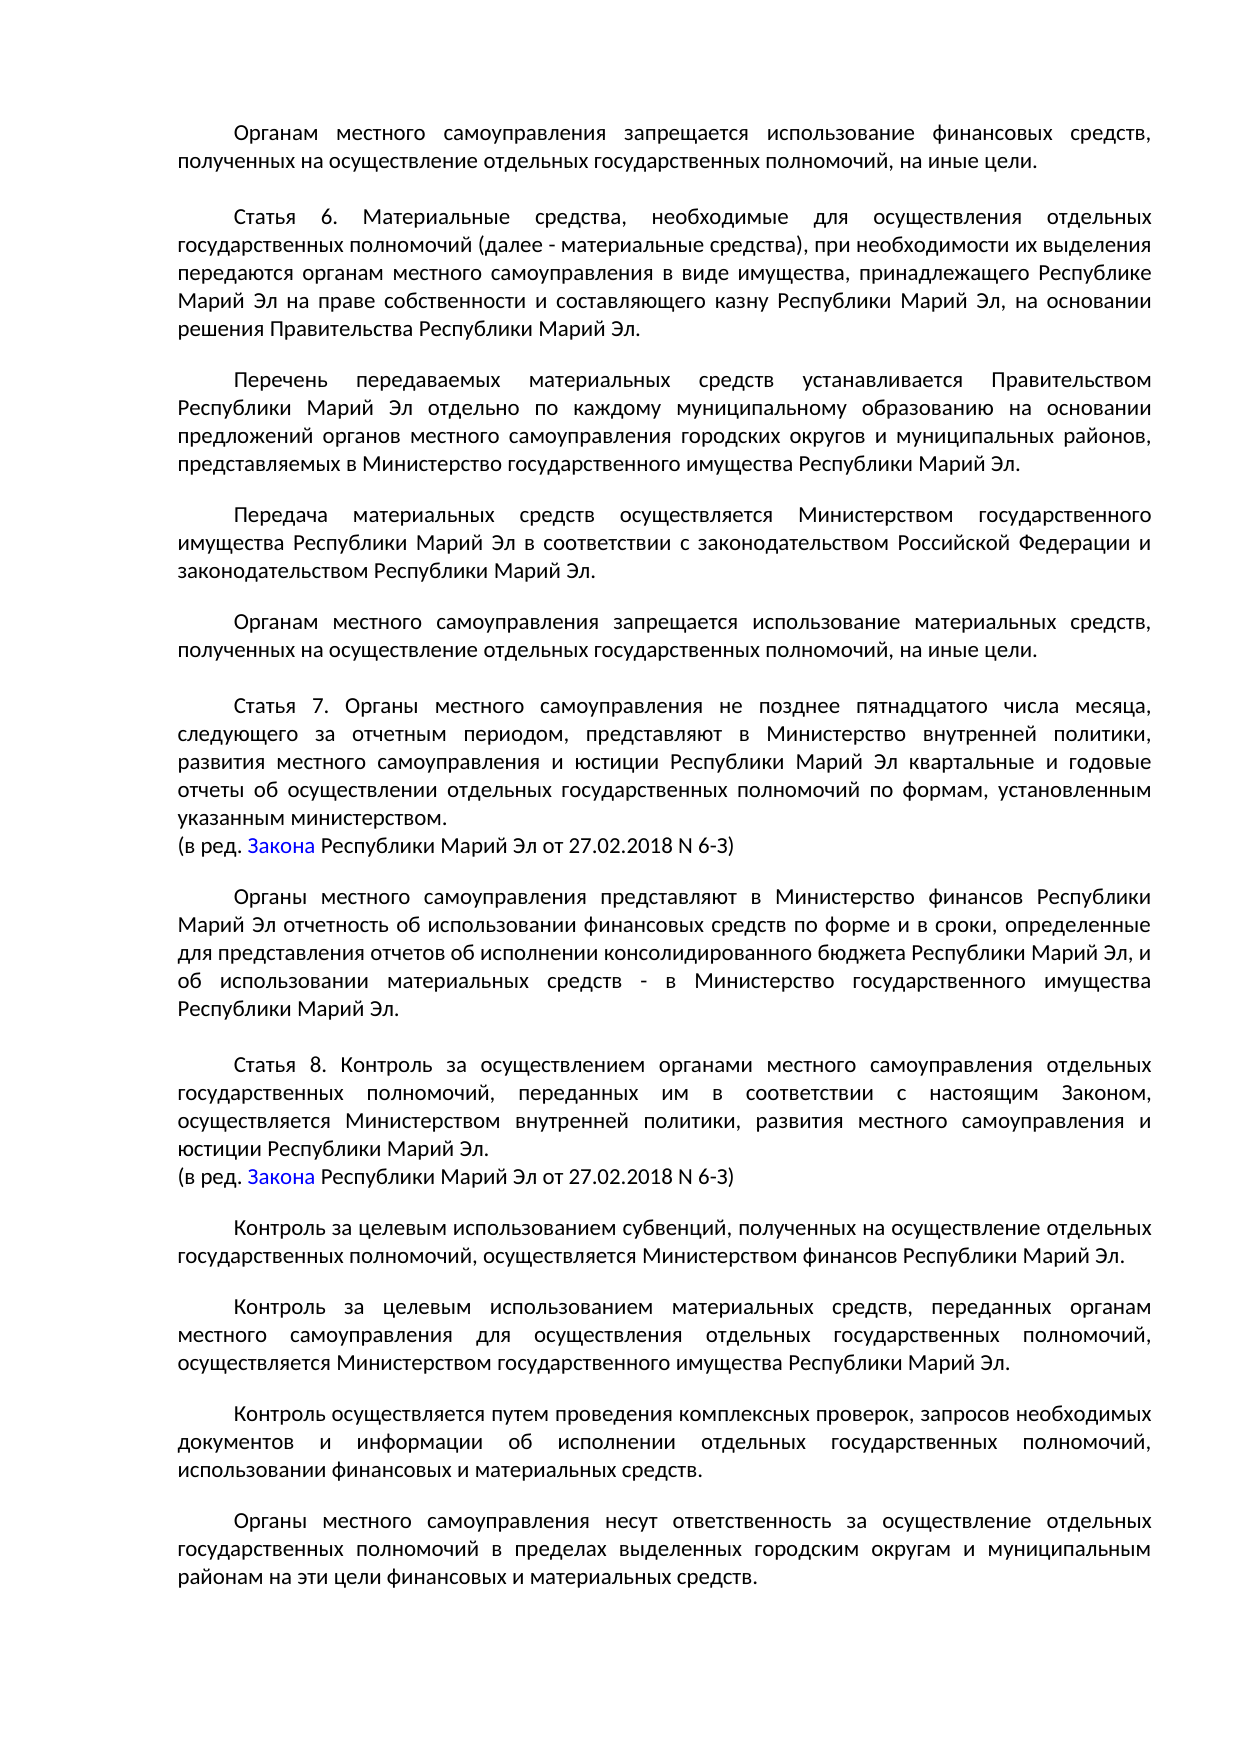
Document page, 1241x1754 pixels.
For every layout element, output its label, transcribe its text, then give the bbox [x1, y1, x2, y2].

text Перечень передаваемых материальных средств устанавливается Правительством Республики Марий Эл отдельно по каждому муниципальному образованию на основании предложений органов местного самоуправления городских округов и муниципальных районов, представляемых в Министерство государственного имущества Республики Марий Эл. [177, 365, 1152, 477]
text Контроль за целевым использованием субвенций, полученных на осуществление отдельных государственных полномочий, осуществляется Министерством финансов Республики Марий Эл. [177, 1213, 1152, 1269]
text Передача материальных средств осуществляется Министерством государственного имущества Республики Марий Эл в соответствии с законодательством Российской Федерации и законодательством Республики Марий Эл. [177, 500, 1152, 584]
text Органам местного самоуправления запрещается использование финансовых средств, полученных на осуществление отдельных государственных полномочий, на иные цели. [177, 118, 1152, 174]
text Статья 8. Контроль за осуществлением органами местного самоуправления отдельных государственных полномочий, переданных им в соответствии с настоящим Законом, осуществляется Министерством внутренней политики, развития местного самоуправления и юстиции Республики Марий Эл. [177, 1050, 1152, 1162]
text Статья 7. Органы местного самоуправления не позднее пятнадцатого числа месяца, следующего за отчетным периодом, представляют в Министерство внутренней политики, развития местного самоуправления и юстиции Республики Марий Эл квартальные и годовые отчеты об осуществлении отдельных государственных полномочий по формам, установленным указанным министерством. [177, 691, 1152, 831]
text (в ред. Закона Республики Марий Эл от 27.02.2018 N 6-З) [177, 1162, 1152, 1191]
text (в ред. Закона Республики Марий Эл от 27.02.2018 N 6-З) [177, 831, 1152, 859]
text Контроль осуществляется путем проведения комплексных проверок, запросов необходимых документов и информации об исполнении отдельных государственных полномочий, использовании финансовых и материальных средств. [177, 1399, 1152, 1483]
text Органы местного самоуправления представляют в Министерство финансов Республики Марий Эл отчетность об использовании финансовых средств по форме и в сроки, определенные для представления отчетов об исполнении консолидированного бюджета Республики Марий Эл, и об использовании материальных средств - в Министерство государственного имущества Республики Марий Эл. [177, 882, 1152, 1022]
text Статья 6. Материальные средства, необходимые для осуществления отдельных государственных полномочий (далее - материальные средства), при необходимости их выделения передаются органам местного самоуправления в виде имущества, принадлежащего Республике Марий Эл на праве собственности и составляющего казну Республики Марий Эл, на основании решения Правительства Республики Марий Эл. [177, 202, 1152, 342]
text Контроль за целевым использованием материальных средств, переданных органам местного самоуправления для осуществления отдельных государственных полномочий, осуществляется Министерством государственного имущества Республики Марий Эл. [177, 1292, 1152, 1376]
text Органы местного самоуправления несут ответственность за осуществление отдельных государственных полномочий в пределах выделенных городским округам и муниципальным районам на эти цели финансовых и материальных средств. [177, 1506, 1152, 1590]
text Органам местного самоуправления запрещается использование материальных средств, полученных на осуществление отдельных государственных полномочий, на иные цели. [177, 607, 1152, 663]
